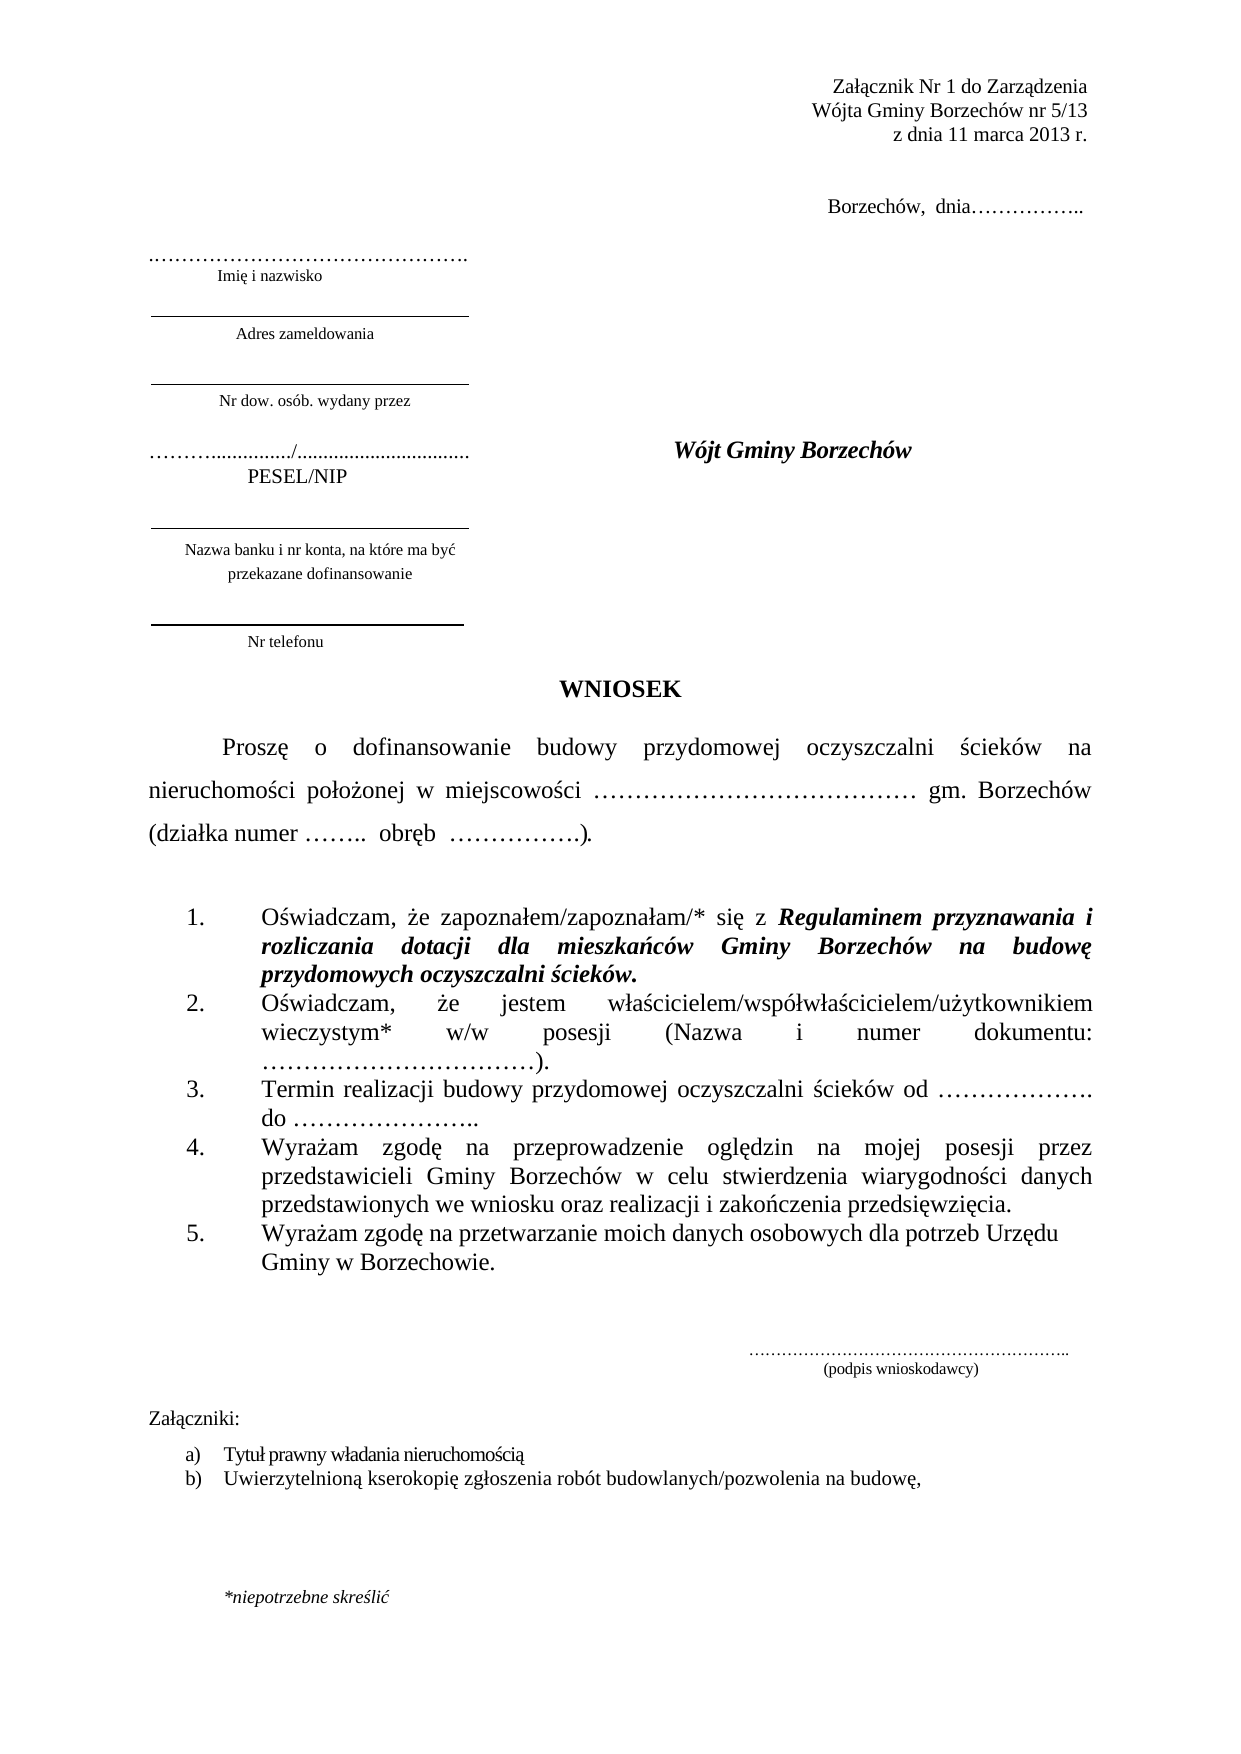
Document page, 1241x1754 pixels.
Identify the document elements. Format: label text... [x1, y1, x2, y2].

text Proszę o dofinansowanie budowy przydomowej oczyszczalni ścieków na nieruchomości położonej w miejscowości ………………………………… gm. Borzechów (działka numer …….. obręb …………….). [148, 732, 1092, 847]
list Tytuł prawny władania nieruchomością [185, 1442, 1092, 1466]
list Uwierzytelnioną kserokopię zgłoszenia robót budowlanych/pozwolenia na budowę, [185, 1466, 1092, 1490]
list Oświadczam, że jestem właścicielem/współwłaścicielem/użytkownikiem wieczystym* w/w posesji (Nazwa i numer dokumentu: ……………………………). [186, 988, 1093, 1074]
list Wyrażam zgodę na przeprowadzenie oględzin na mojej posesji przez przedstawicieli Gminy Borzechów w celu stwierdzenia wiarygodności danych przedstawionych we wniosku oraz realizacji i zakończenia przedsięwzięcia. [186, 1132, 1093, 1218]
text Imię i nazwisko [148, 266, 1108, 285]
text WNIOSEK [520, 674, 720, 703]
text ………………………………………………….. [673, 1340, 1092, 1359]
text .………………………………………. [148, 242, 1108, 266]
text Nr dow. osób. wydany przez [190, 391, 1092, 410]
text Nazwa banku i nr konta, na które ma być przekazane dofinansowanie [148, 536, 492, 584]
text *niepotrzebne skreślić [151, 1586, 494, 1607]
text Adres zameldowania [211, 324, 1092, 343]
list Termin realizacji budowy przydomowej oczyszczalni ścieków od ………………. do ………………….. [186, 1074, 1093, 1132]
text Załączniki: [148, 1406, 1092, 1430]
text ……….. / Wójt Gminy Borzechów [148, 435, 1092, 463]
list Wyrażam zgodę na przetwarzanie moich danych osobowych dla potrzeb Urzędu Gminy w Borzechowie. [186, 1218, 1093, 1276]
text Borzechów, dnia…………….. [148, 194, 1108, 218]
text (podpis wnioskodawcy) [748, 1359, 1092, 1378]
text Nr telefonu [247, 632, 1092, 651]
text PESEL/NIP [247, 463, 1092, 488]
list Oświadczam, że zapoznałem/zapoznałam/* się z Regulaminem przyznawania i rozliczania dotacji dla mieszkańców Gminy Borzechów na budowę przydomowych oczyszczalni ścieków. [186, 902, 1093, 988]
